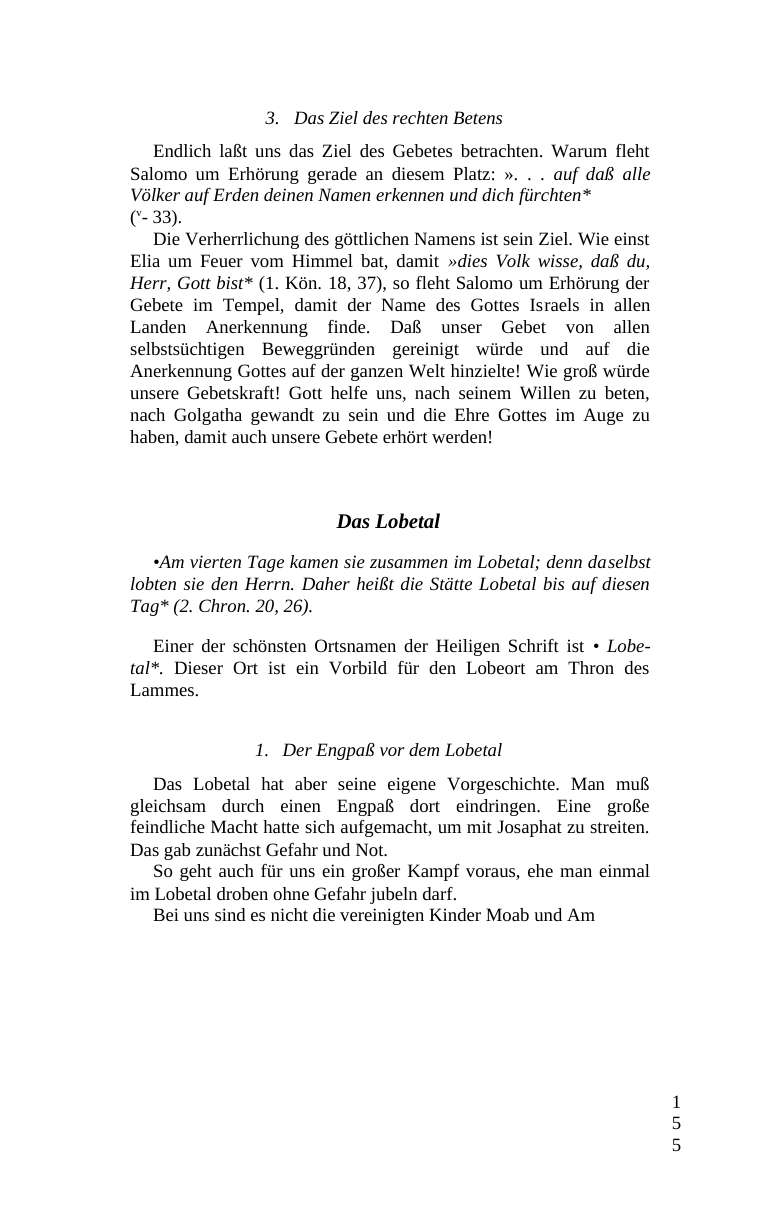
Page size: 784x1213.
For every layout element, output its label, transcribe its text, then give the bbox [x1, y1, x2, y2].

text Die Verherrlichung des göttlichen Namens ist sein Ziel. Wie einst Elia um Feuer vom Himmel bat, damit »dies Volk wisse, daß du, Herr, Gott bist* (1. Kön. 18, 37), so fleht Salomo um Erhörung der Gebete im Tempel, damit der Name des Gottes Israels in allen Landen Anerkennung finde. Daß unser Gebet von allen selbstsüchtigen Beweggründen gereinigt würde und auf die Anerkennung Gottes auf der ganzen Welt hinzielte! Wie groß würde unsere Gebetskraft! Gott helfe uns, nach seinem Willen zu beten, nach Golgatha gewandt zu sein und die Ehre Gottes im Auge zu haben, damit auch unsere Gebete erhört werden! [130, 228, 651, 448]
text •Am vierten Tage kamen sie zusammen im Lobetal; denn daselbst lobten sie den Herrn. Daher heißt die Stätte Lobetal bis auf diesen Tag* (2. Chron. 20, 26). [130, 551, 651, 617]
text Das Lobetal hat aber seine eigene Vorgeschichte. Man muß gleichsam durch einen Engpaß dort eindringen. Eine große feindliche Macht hatte sich aufgemacht, um mit Josaphat zu streiten. Das gab zunächst Gefahr und Not. [130, 772, 651, 860]
list Das Ziel des rechten Betens [265, 109, 651, 128]
text Endlich laßt uns das Ziel des Gebetes betrachten. Warum fleht Salomo um Erhörung gerade an diesem Platz: ». . . auf daß alle Völker auf Erden deinen Namen erkennen und dich fürchten* [130, 140, 651, 206]
text Bei uns sind es nicht die vereinigten Kinder Moab und Am [130, 904, 651, 926]
text Einer der schönsten Ortsnamen der Heiligen Schrift ist • Lobetal*. Dieser Ort ist ein Vorbild für den Lobeort am Thron des Lammes. [130, 635, 651, 701]
subtitle Das Lobetal [130, 512, 646, 532]
list Der Engpaß vor dem Lobetal [255, 741, 651, 760]
text (v- 33). [130, 206, 651, 228]
text So geht auch für uns ein großer Kampf voraus, ehe man einmal im Lobetal droben ohne Gefahr jubeln darf. [130, 860, 651, 904]
